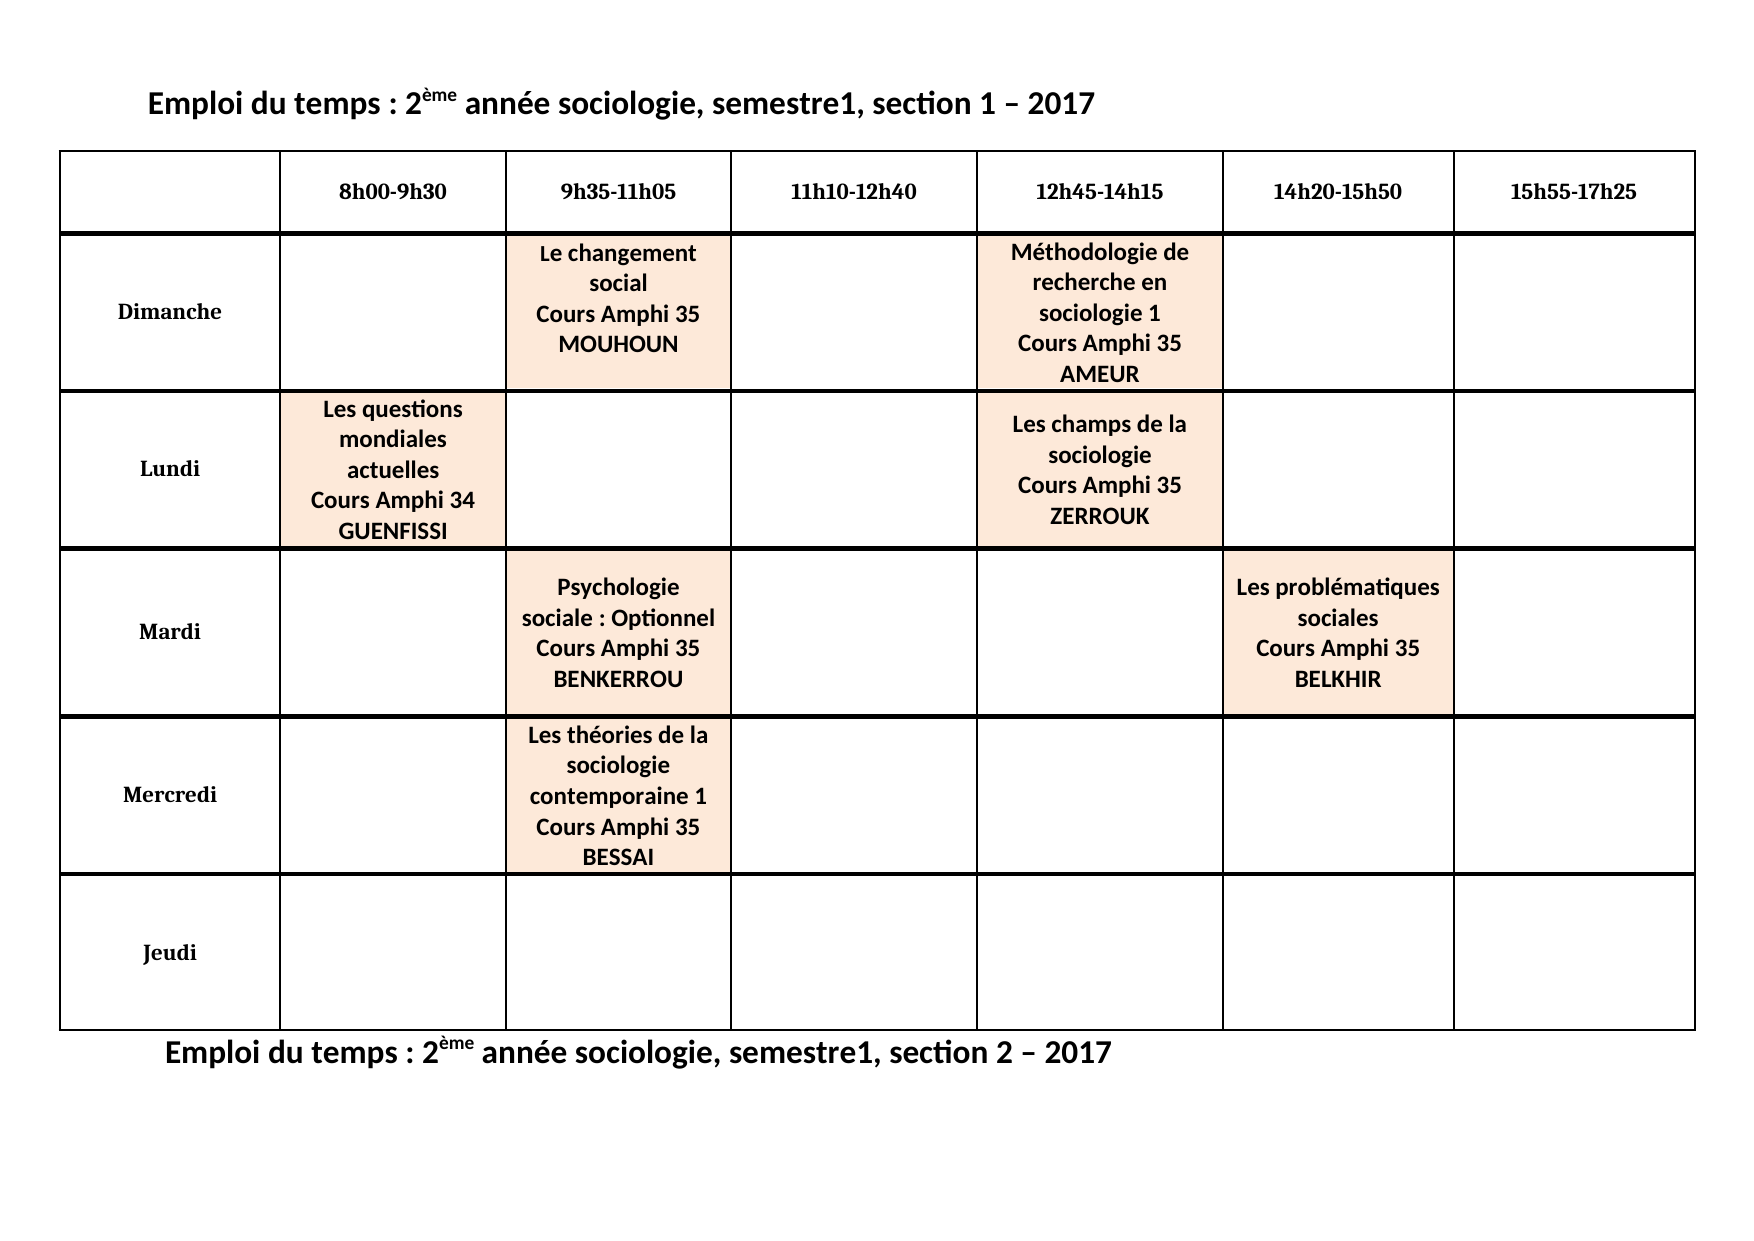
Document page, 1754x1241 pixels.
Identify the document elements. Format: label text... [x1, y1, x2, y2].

table_cell Les problématiques sociales Cours Amphi 35 BELKHIR [1224, 551, 1453, 714]
table_header [61, 152, 279, 231]
table_cell Les champs de la sociologie Cours Amphi 35 ZERROUK [978, 393, 1222, 546]
table_cell [1455, 551, 1694, 714]
table_header 14h20-15h50 [1224, 152, 1453, 231]
table_cell Dimanche [61, 236, 279, 388]
table_cell [1224, 236, 1453, 388]
table_cell [1224, 393, 1453, 546]
table_cell [978, 876, 1222, 1029]
table_header 15h55-17h25 [1455, 152, 1694, 231]
table_header 8h00-9h30 [281, 152, 505, 231]
table_cell [1224, 876, 1453, 1029]
table_cell [281, 551, 505, 714]
table_cell [507, 876, 730, 1029]
table_cell [1224, 719, 1453, 872]
table_cell Mardi [61, 551, 279, 714]
table_cell Mercredi [61, 719, 279, 872]
table_header 12h45-14h15 [978, 152, 1222, 231]
table_cell [732, 876, 976, 1029]
table_cell [732, 719, 976, 872]
table_cell [281, 236, 505, 388]
table_cell [978, 719, 1222, 872]
table_cell Méthodologie de recherche en sociologie 1 Cours Amphi 35 AMEUR [978, 236, 1222, 388]
table_cell Jeudi [61, 876, 279, 1029]
table_cell Les théories de la sociologie contemporaine 1 Cours Amphi 35 BESSAI [507, 719, 730, 872]
table_cell [732, 551, 976, 714]
table_cell [507, 393, 730, 546]
table_cell Lundi [61, 393, 279, 546]
table_cell [732, 393, 976, 546]
table_cell [281, 876, 505, 1029]
table_cell [732, 236, 976, 388]
table_cell [1455, 236, 1694, 388]
table_cell Psychologie sociale : Optionnel Cours Amphi 35 BENKERROU [507, 551, 730, 714]
table_cell [1455, 393, 1694, 546]
table_cell Le changement social Cours Amphi 35 MOUHOUN [507, 236, 730, 388]
text Emploi du temps : 2ème année sociologie, semestre1, section 1 – 2017 [148, 82, 1606, 123]
table_cell [978, 551, 1222, 714]
table_header 9h35-11h05 [507, 152, 730, 231]
table_cell [1455, 876, 1694, 1029]
text Emploi du temps : 2ème année sociologie, semestre1, section 2 – 2017 [148, 1031, 1606, 1072]
table_cell [281, 719, 505, 872]
table_cell Les questions mondiales actuelles Cours Amphi 34 GUENFISSI [281, 393, 505, 546]
table_cell [1455, 719, 1694, 872]
table_header 11h10-12h40 [732, 152, 976, 231]
